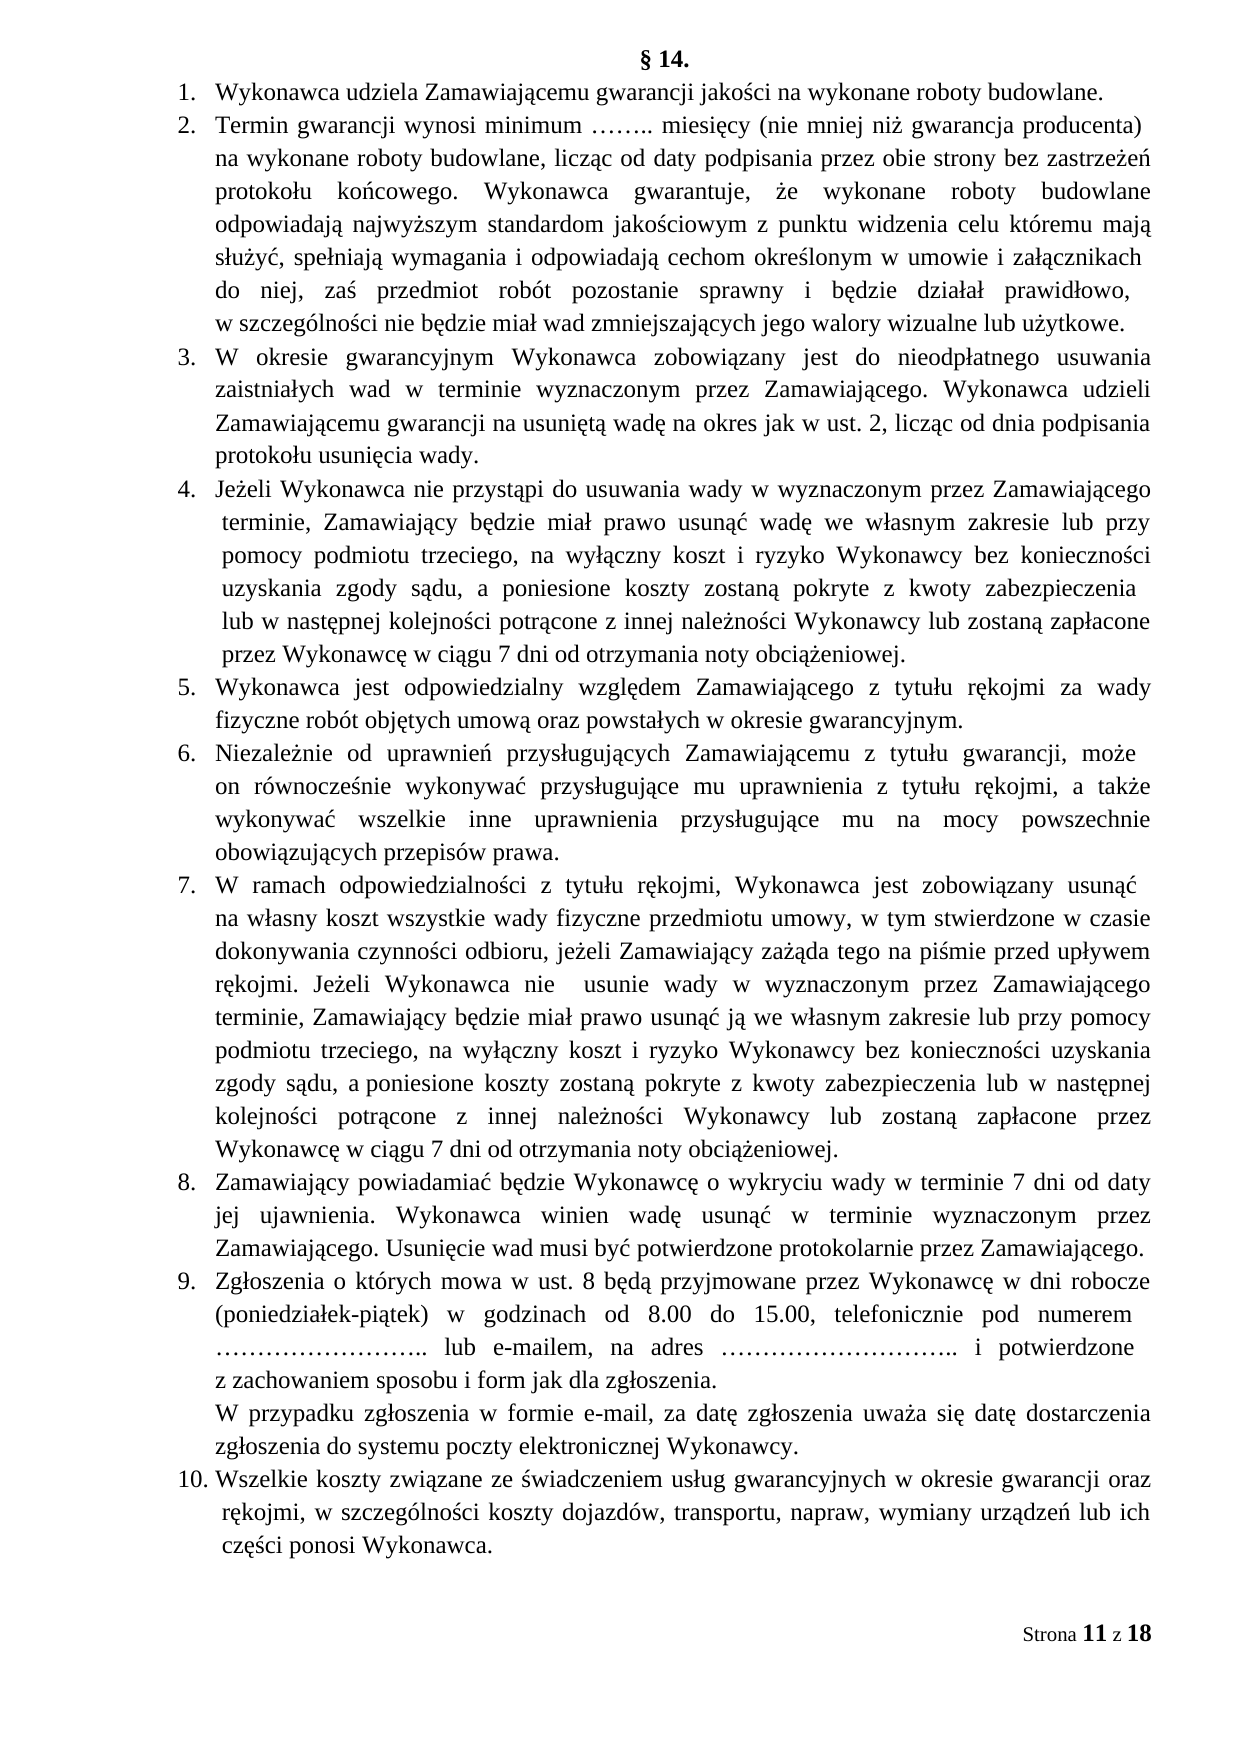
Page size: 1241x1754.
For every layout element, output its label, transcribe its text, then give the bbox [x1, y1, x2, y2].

list Wykonawca jest odpowiedzialny względem Zamawiającego z tytułu rękojmi za wady fizyczne robót objętych umową oraz powstałych w okresie gwarancyjnym. [177, 672, 1152, 733]
list W okresie gwarancyjnym Wykonawca zobowiązany jest do nieodpłatnego usuwania zaistniałych wad w terminie wyznaczonym przez Zamawiającego. Wykonawca udzieli Zamawiającemu gwarancji na usuniętą wadę na okres jak w ust. 2, licząc od dnia podpisania protokołu usunięcia wady. [177, 342, 1152, 469]
list Wszelkie koszty związane ze świadczeniem usług gwarancyjnych w okresie gwarancji oraz rękojmi, w szczególności koszty dojazdów, transportu, napraw, wymiany urządzeń lub ich części ponosi Wykonawca. [177, 1464, 1152, 1559]
list Zgłoszenia o których mowa w ust. 8 będą przyjmowane przez Wykonawcę w dni robocze (poniedziałek-piątek) w godzinach od 8.00 do 15.00, telefonicznie pod numerem …………………….. lub e-mailem, na adres ……………………….. i potwierdzone z zachowaniem sposobu i form jak dla zgłoszenia. [177, 1266, 1152, 1394]
list Jeżeli Wykonawca nie przystąpi do usuwania wady w wyznaczonym przez Zamawiającego terminie, Zamawiający będzie miał prawo usunąć wadę we własnym zakresie lub przy pomocy podmiotu trzeciego, na wyłączny koszt i ryzyko Wykonawcy bez konieczności uzyskania zgody sądu, a poniesione koszty zostaną pokryte z kwoty zabezpieczenia lub w następnej kolejności potrącone z innej należności Wykonawcy lub zostaną zapłacone przez Wykonawcę w ciągu 7 dni od otrzymania noty obciążeniowej. [177, 474, 1152, 667]
text § 14. [177, 44, 1152, 73]
list Niezależnie od uprawnień przysługujących Zamawiającemu z tytułu gwarancji, może on równocześnie wykonywać przysługujące mu uprawnienia z tytułu rękojmi, a także wykonywać wszelkie inne uprawnienia przysługujące mu na mocy powszechnie obowiązujących przepisów prawa. [177, 738, 1152, 866]
list Zamawiający powiadamiać będzie Wykonawcę o wykryciu wady w terminie 7 dni od daty jej ujawnienia. Wykonawca winien wadę usunąć w terminie wyznaczonym przez Zamawiającego. Usunięcie wad musi być potwierdzone protokolarnie przez Zamawiającego. [177, 1167, 1152, 1262]
list Termin gwarancji wynosi minimum …….. miesięcy (nie mniej niż gwarancja producenta) na wykonane roboty budowlane, licząc od daty podpisania przez obie strony bez zastrzeżeń protokołu końcowego. Wykonawca gwarantuje, że wykonane roboty budowlane odpowiadają najwyższym standardom jakościowym z punktu widzenia celu któremu mają służyć, spełniają wymagania i odpowiadają cechom określonym w umowie i załącznikach do niej, zaś przedmiot robót pozostanie sprawny i będzie działał prawidłowo, w szczególności nie będzie miał wad zmniejszających jego walory wizualne lub użytkowe. [177, 110, 1152, 337]
list Wykonawca udziela Zamawiającemu gwarancji jakości na wykonane roboty budowlane. [177, 77, 1152, 106]
text W przypadku zgłoszenia w formie e-mail, za datę zgłoszenia uważa się datę dostarczenia zgłoszenia do systemu poczty elektronicznej Wykonawcy. [215, 1398, 1152, 1460]
list W ramach odpowiedzialności z tytułu rękojmi, Wykonawca jest zobowiązany usunąć na własny koszt wszystkie wady fizyczne przedmiotu umowy, w tym stwierdzone w czasie dokonywania czynności odbioru, jeżeli Zamawiający zażąda tego na piśmie przed upływem rękojmi. Jeżeli Wykonawca nie usunie wady w wyznaczonym przez Zamawiającego terminie, Zamawiający będzie miał prawo usunąć ją we własnym zakresie lub przy pomocy podmiotu trzeciego, na wyłączny koszt i ryzyko Wykonawcy bez konieczności uzyskania zgody sądu, a poniesione koszty zostaną pokryte z kwoty zabezpieczenia lub w następnej kolejności potrącone z innej należności Wykonawcy lub zostaną zapłacone przez Wykonawcę w ciągu 7 dni od otrzymania noty obciążeniowej. [177, 870, 1152, 1163]
